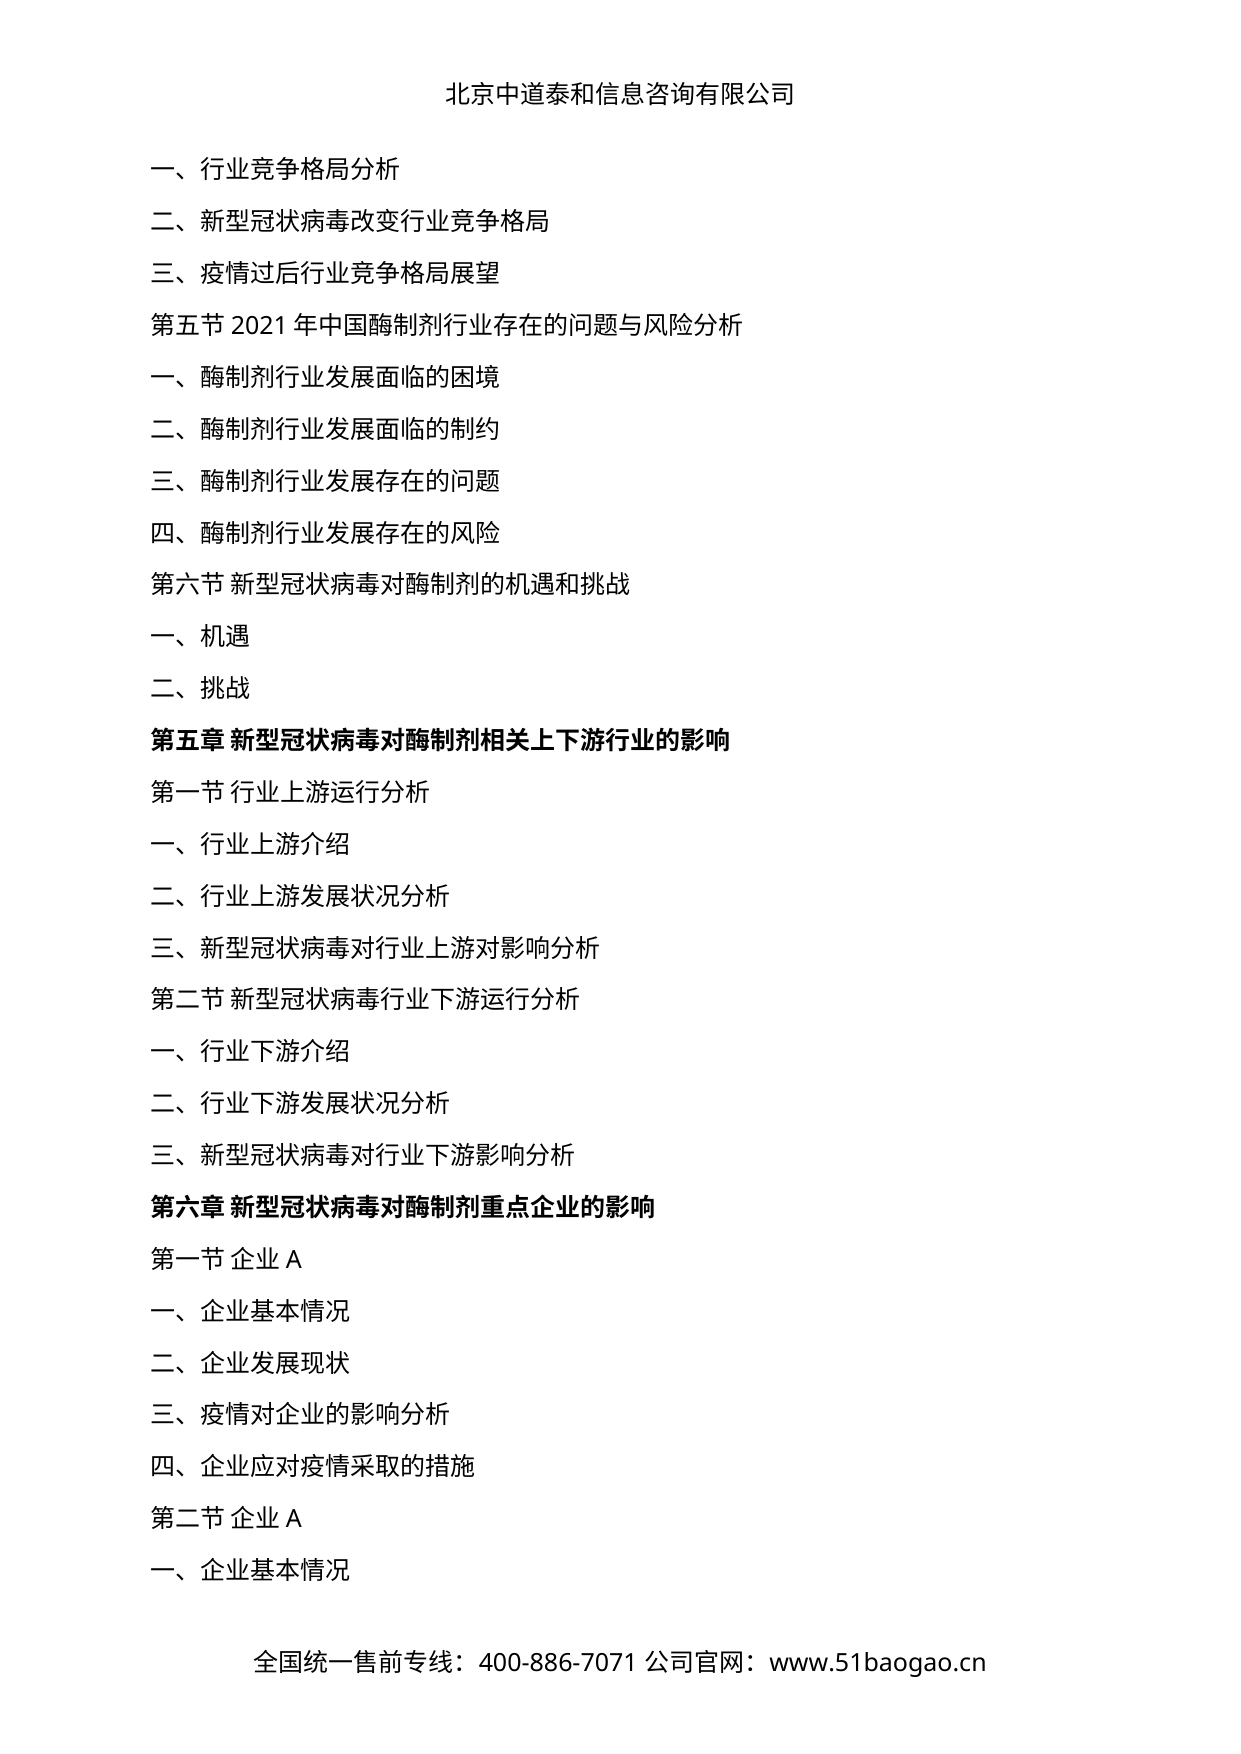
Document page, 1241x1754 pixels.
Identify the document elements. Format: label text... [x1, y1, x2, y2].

text 第一节 企业A [150, 1239, 1090, 1276]
text 一、企业基本情况 [150, 1551, 1090, 1587]
text 四、酶制剂行业发展存在的风险 [150, 513, 1090, 549]
text 四、企业应对疫情采取的措施 [150, 1447, 1090, 1483]
text 一、行业竞争格局分析 [150, 150, 1090, 186]
text 二、挑战 [150, 669, 1090, 705]
text 第一节 行业上游运行分析 [150, 772, 1090, 809]
text 第二节 新型冠状病毒行业下游运行分析 [150, 980, 1090, 1016]
text 二、行业上游发展状况分析 [150, 876, 1090, 912]
text 三、新型冠状病毒对行业上游对影响分析 [150, 928, 1090, 964]
text 一、企业基本情况 [150, 1291, 1090, 1327]
text 一、行业下游介绍 [150, 1032, 1090, 1068]
text 二、行业下游发展状况分析 [150, 1084, 1090, 1120]
text 第五节 2021年中国酶制剂行业存在的问题与风险分析 [150, 306, 1090, 342]
text 三、新型冠状病毒对行业下游影响分析 [150, 1136, 1090, 1172]
text 一、酶制剂行业发展面临的困境 [150, 357, 1090, 394]
text 二、企业发展现状 [150, 1343, 1090, 1379]
text 三、酶制剂行业发展存在的问题 [150, 461, 1090, 497]
text 第六章 新型冠状病毒对酶制剂重点企业的影响 [150, 1187, 1090, 1224]
text 三、疫情对企业的影响分析 [150, 1395, 1090, 1431]
text 一、机遇 [150, 617, 1090, 653]
text 三、疫情过后行业竞争格局展望 [150, 254, 1090, 290]
text 第六节 新型冠状病毒对酶制剂的机遇和挑战 [150, 565, 1090, 601]
text 一、行业上游介绍 [150, 824, 1090, 861]
text 第五章 新型冠状病毒对酶制剂相关上下游行业的影响 [150, 721, 1090, 757]
text 二、酶制剂行业发展面临的制约 [150, 409, 1090, 446]
text 第二节 企业A [150, 1499, 1090, 1535]
text 二、新型冠状病毒改变行业竞争格局 [150, 202, 1090, 238]
